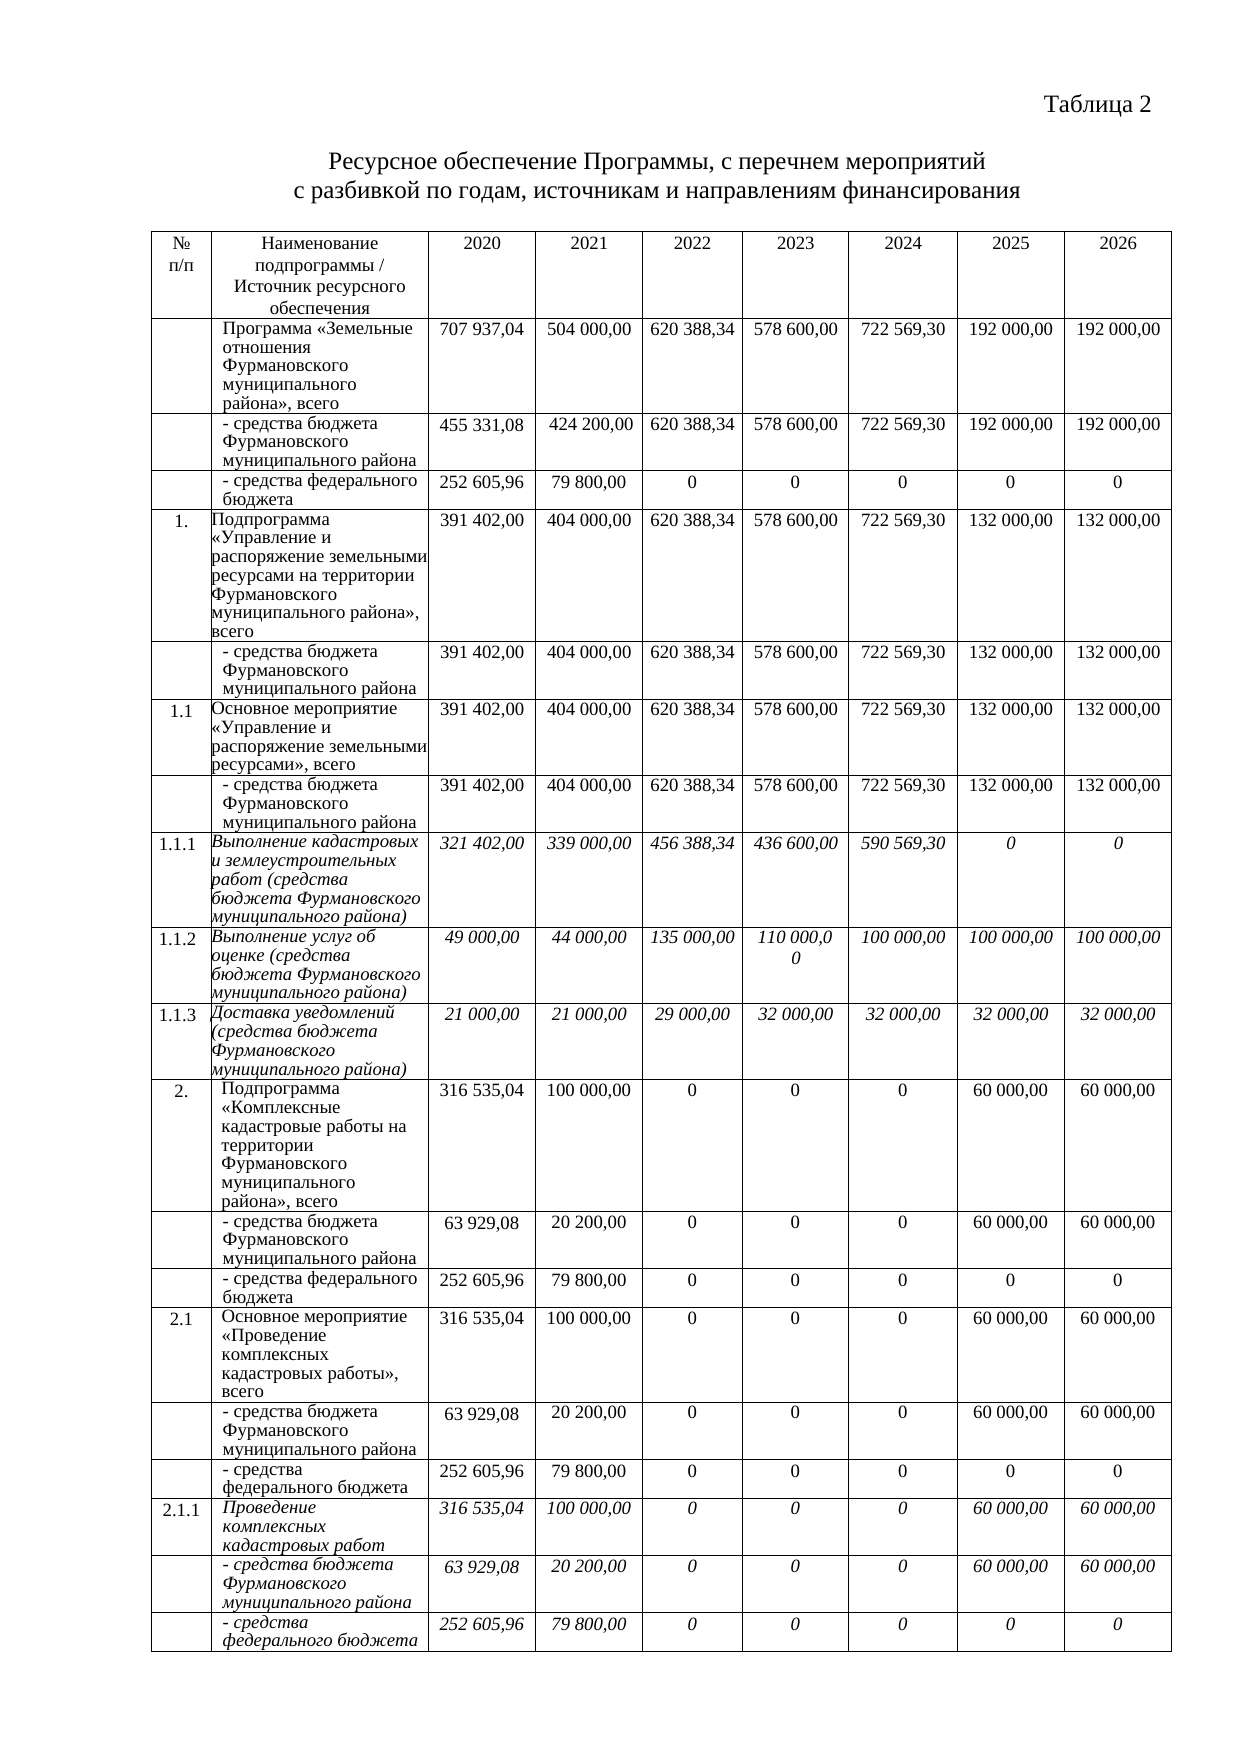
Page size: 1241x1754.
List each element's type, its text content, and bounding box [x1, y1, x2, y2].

table_cell 100 000,00 [849, 928, 957, 1003]
table_cell 1.1.2 [152, 928, 211, 1003]
table_cell 0 [643, 471, 742, 509]
table_cell [152, 642, 211, 698]
table_cell 722 569,30 [849, 414, 957, 470]
table_cell 404 000,00 [536, 776, 642, 832]
table_cell 0 [743, 1499, 848, 1555]
table_cell 722 569,30 [849, 510, 957, 641]
table_cell 0 [743, 471, 848, 509]
table_cell Подпрограмма «Управление и распоряжение земельными ресурсами на территории Фурмановского муниципального района», всего [212, 510, 428, 641]
table_cell Основное мероприятие «Проведение комплексных кадастровых работы», всего [212, 1308, 428, 1402]
table_cell [152, 1212, 211, 1268]
table_cell - средства бюджета Фурмановского муниципального района [212, 776, 428, 832]
table_cell 192 000,00 [1065, 319, 1171, 413]
table_cell 100 000,00 [958, 928, 1064, 1003]
table_cell 20 200,00 [536, 1556, 642, 1612]
table_cell 20 200,00 [536, 1403, 642, 1459]
table_cell 63 929,08 [429, 1212, 535, 1268]
table_cell 132 000,00 [958, 776, 1064, 832]
table_cell 620 388,34 [643, 510, 742, 641]
table_cell 404 000,00 [536, 510, 642, 641]
table_cell 391 402,00 [429, 510, 535, 641]
table_cell 0 [643, 1269, 742, 1307]
table_cell 0 [643, 1308, 742, 1402]
table_cell 100 000,00 [536, 1308, 642, 1402]
table_cell 79 800,00 [536, 1460, 642, 1497]
table_cell 1. [152, 510, 211, 641]
table_cell 0 [849, 1499, 957, 1555]
table_header № п/п [152, 232, 211, 318]
table_cell 0 [1065, 1269, 1171, 1307]
table_cell - средства федерального бюджета [212, 471, 428, 509]
table_cell 436 600,00 [743, 833, 848, 927]
table_header Наименование подпрограммы / Источник ресурсного обеспечения [212, 232, 428, 318]
table_cell 60 000,00 [1065, 1212, 1171, 1268]
table_cell - средства бюджета Фурмановского муниципального района [212, 1403, 428, 1459]
table_cell 21 000,00 [429, 1004, 535, 1079]
table_cell 0 [743, 1613, 848, 1651]
table_cell 0 [743, 1460, 848, 1497]
table_cell 590 569,30 [849, 833, 957, 927]
table_cell Доставка уведомлений (средства бюджета Фурмановского муниципального района) [212, 1004, 428, 1079]
table_cell 1.1 [152, 700, 211, 774]
table_cell [152, 776, 211, 832]
table_cell 60 000,00 [958, 1308, 1064, 1402]
table_cell 2.1 [152, 1308, 211, 1402]
table_cell 504 000,00 [536, 319, 642, 413]
table_cell - средства бюджета Фурмановского муниципального района [212, 1212, 428, 1268]
table_cell 60 000,00 [1065, 1308, 1171, 1402]
table_header 2024 [849, 232, 957, 318]
table_cell 0 [743, 1212, 848, 1268]
table_cell 32 000,00 [849, 1004, 957, 1079]
table_cell 252 605,96 [429, 1613, 535, 1651]
table_cell 620 388,34 [643, 414, 742, 470]
table_cell 578 600,00 [743, 776, 848, 832]
table_cell 0 [849, 1269, 957, 1307]
table_cell 1.1.3 [152, 1004, 211, 1079]
table_cell 132 000,00 [958, 700, 1064, 774]
table_cell 32 000,00 [743, 1004, 848, 1079]
table_cell [152, 414, 211, 470]
table_cell 32 000,00 [1065, 1004, 1171, 1079]
table_cell - средства федерального бюджета [212, 1613, 428, 1651]
table_cell 722 569,30 [849, 700, 957, 774]
table_cell 0 [1065, 1613, 1171, 1651]
table_cell 79 800,00 [536, 1269, 642, 1307]
table_cell 0 [958, 471, 1064, 509]
table_cell 578 600,00 [743, 510, 848, 641]
table_cell 0 [743, 1269, 848, 1307]
table_cell 63 929,08 [429, 1403, 535, 1459]
table_cell 0 [643, 1212, 742, 1268]
table_cell 132 000,00 [958, 642, 1064, 698]
table_cell 620 388,34 [643, 700, 742, 774]
table_cell 0 [1065, 471, 1171, 509]
table_cell 79 800,00 [536, 1613, 642, 1651]
table_cell 0 [849, 1080, 957, 1211]
table_cell 339 000,00 [536, 833, 642, 927]
table_cell 132 000,00 [958, 510, 1064, 641]
table_header 2022 [643, 232, 742, 318]
table_cell 110 000,00 [743, 928, 848, 1003]
table_cell 60 000,00 [1065, 1080, 1171, 1211]
table_cell 578 600,00 [743, 414, 848, 470]
table_cell 21 000,00 [536, 1004, 642, 1079]
table_cell 0 [958, 833, 1064, 927]
table_cell Программа «Земельные отношения Фурмановского муниципального района», всего [212, 319, 428, 413]
table_cell 0 [849, 1212, 957, 1268]
table_cell - средства федерального бюджета [212, 1460, 428, 1497]
table_cell 316 535,04 [429, 1308, 535, 1402]
table_cell 0 [643, 1460, 742, 1497]
table_cell 620 388,34 [643, 642, 742, 698]
table_cell 79 800,00 [536, 471, 642, 509]
table_cell [152, 1269, 211, 1307]
table_cell 63 929,08 [429, 1556, 535, 1612]
table_header 2021 [536, 232, 642, 318]
table_header 2025 [958, 232, 1064, 318]
text Ресурсное обеспечение Программы, с перечнем мероприятий [162, 146, 1152, 175]
table_cell 578 600,00 [743, 319, 848, 413]
table_cell 404 000,00 [536, 700, 642, 774]
table_cell 620 388,34 [643, 319, 742, 413]
table_cell 32 000,00 [958, 1004, 1064, 1079]
table_cell 404 000,00 [536, 642, 642, 698]
table_cell [152, 1460, 211, 1497]
table_cell 722 569,30 [849, 776, 957, 832]
table_cell 620 388,34 [643, 776, 742, 832]
table_cell 60 000,00 [1065, 1556, 1171, 1612]
table_cell 0 [643, 1613, 742, 1651]
table_cell 60 000,00 [958, 1499, 1064, 1555]
table_cell 0 [743, 1080, 848, 1211]
table_cell 0 [643, 1556, 742, 1612]
table_cell [152, 319, 211, 413]
table_cell 424 200,00 [536, 414, 642, 470]
table_cell 722 569,30 [849, 319, 957, 413]
table_cell [152, 471, 211, 509]
table_cell 707 937,04 [429, 319, 535, 413]
table_cell 0 [958, 1269, 1064, 1307]
table_cell 29 000,00 [643, 1004, 742, 1079]
table_cell 316 535,04 [429, 1499, 535, 1555]
table_cell 252 605,96 [429, 1460, 535, 1497]
table_cell Проведение комплексных кадастровых работ [212, 1499, 428, 1555]
table_cell 132 000,00 [1065, 510, 1171, 641]
table_cell 0 [643, 1499, 742, 1555]
table_cell 60 000,00 [958, 1212, 1064, 1268]
table_cell 252 605,96 [429, 1269, 535, 1307]
table_cell 0 [743, 1403, 848, 1459]
table_cell 722 569,30 [849, 642, 957, 698]
table_cell 578 600,00 [743, 700, 848, 774]
table_cell 192 000,00 [958, 319, 1064, 413]
table_cell Выполнение кадастровых и землеустроительных работ (средства бюджета Фурмановского муниципального района) [212, 833, 428, 927]
text Таблица 2 [162, 89, 1152, 117]
table_cell 0 [1065, 1460, 1171, 1497]
table_cell 135 000,00 [643, 928, 742, 1003]
table_cell [152, 1403, 211, 1459]
table_cell 0 [849, 1556, 957, 1612]
table_cell 60 000,00 [958, 1080, 1064, 1211]
table_cell Подпрограмма «Комплексные кадастровые работы на территории Фурмановского муниципального района», всего [212, 1080, 428, 1211]
table_cell 391 402,00 [429, 776, 535, 832]
table_cell 321 402,00 [429, 833, 535, 927]
table_cell 0 [849, 471, 957, 509]
table_cell - средства федерального бюджета [212, 1269, 428, 1307]
text с разбивкой по годам, источникам и направлениям финансирования [162, 175, 1152, 204]
table_cell 60 000,00 [958, 1556, 1064, 1612]
table_cell 0 [743, 1556, 848, 1612]
table_cell 0 [849, 1403, 957, 1459]
table_cell 0 [958, 1613, 1064, 1651]
table_cell 1.1.1 [152, 833, 211, 927]
table_cell 0 [849, 1460, 957, 1497]
table_cell 2.1.1 [152, 1499, 211, 1555]
table_header 2020 [429, 232, 535, 318]
table_cell 192 000,00 [958, 414, 1064, 470]
table_cell 60 000,00 [1065, 1403, 1171, 1459]
table_cell 0 [643, 1403, 742, 1459]
table_cell 2. [152, 1080, 211, 1211]
table_cell 20 200,00 [536, 1212, 642, 1268]
table_cell 0 [849, 1613, 957, 1651]
table_cell 132 000,00 [1065, 700, 1171, 774]
table_cell 132 000,00 [1065, 776, 1171, 832]
table_cell 391 402,00 [429, 700, 535, 774]
table_cell 60 000,00 [1065, 1499, 1171, 1555]
table_cell Выполнение услуг об оценке (средства бюджета Фурмановского муниципального района) [212, 928, 428, 1003]
table_cell 100 000,00 [536, 1080, 642, 1211]
table_cell 100 000,00 [1065, 928, 1171, 1003]
table_cell 44 000,00 [536, 928, 642, 1003]
table_cell 0 [743, 1308, 848, 1402]
table_header 2026 [1065, 232, 1171, 318]
table_cell 578 600,00 [743, 642, 848, 698]
table_cell 456 388,34 [643, 833, 742, 927]
table_header 2023 [743, 232, 848, 318]
table_cell 132 000,00 [1065, 642, 1171, 698]
table_cell 0 [849, 1308, 957, 1402]
table_cell Основное мероприятие «Управление и распоряжение земельными ресурсами», всего [212, 700, 428, 774]
table_cell - средства бюджета Фурмановского муниципального района [212, 1556, 428, 1612]
table_cell 455 331,08 [429, 414, 535, 470]
table_cell 0 [1065, 833, 1171, 927]
table_cell 49 000,00 [429, 928, 535, 1003]
table_cell 0 [958, 1460, 1064, 1497]
table_cell 252 605,96 [429, 471, 535, 509]
table_cell [152, 1613, 211, 1651]
table_cell 391 402,00 [429, 642, 535, 698]
table_cell [152, 1556, 211, 1612]
table_cell 0 [643, 1080, 742, 1211]
table_cell - средства бюджета Фурмановского муниципального района [212, 642, 428, 698]
table_cell 60 000,00 [958, 1403, 1064, 1459]
table_cell 192 000,00 [1065, 414, 1171, 470]
table_cell 316 535,04 [429, 1080, 535, 1211]
table_cell 100 000,00 [536, 1499, 642, 1555]
table_cell - средства бюджета Фурмановского муниципального района [212, 414, 428, 470]
